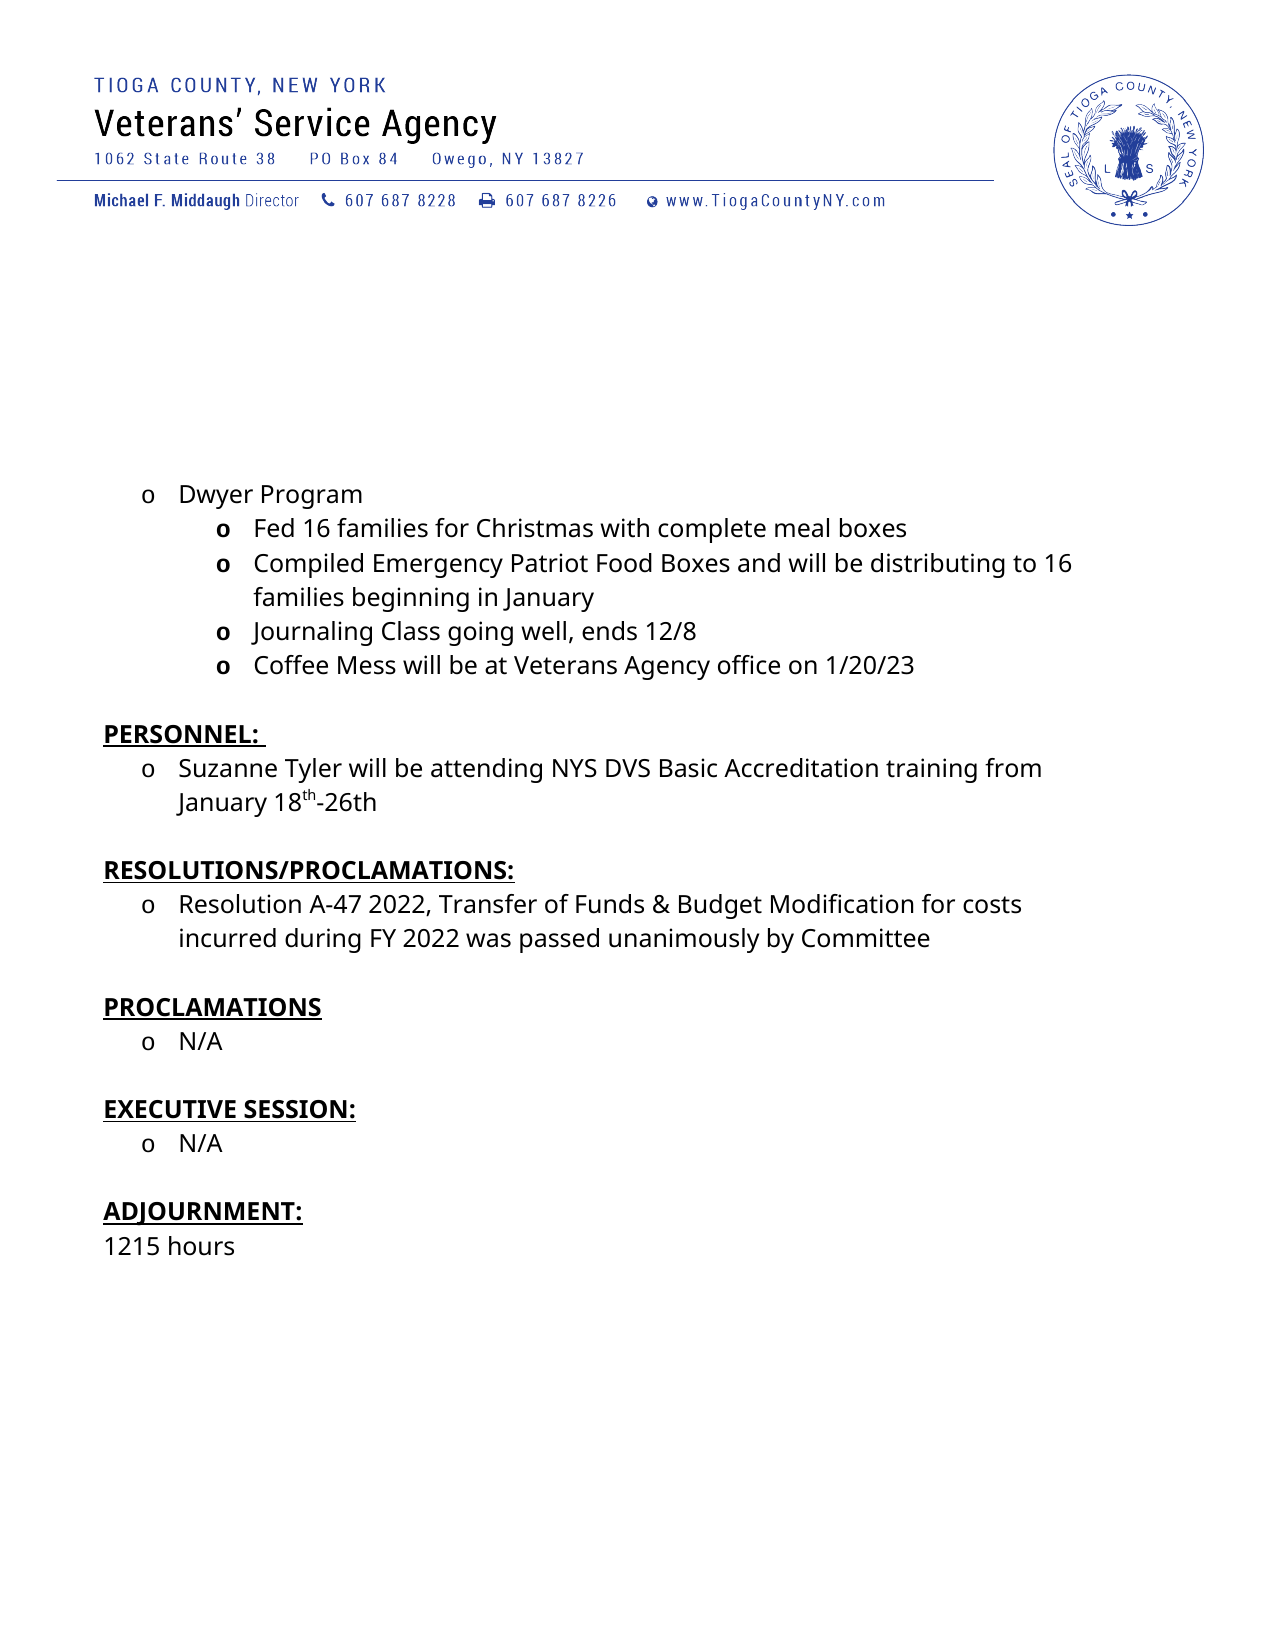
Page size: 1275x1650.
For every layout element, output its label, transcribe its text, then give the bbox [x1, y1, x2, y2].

list Journaling Class going well, ends 12/8 [216, 614, 1087, 648]
list Fed 16 families for Christmas with complete meal boxes [216, 511, 1087, 545]
list N/A [141, 1126, 1087, 1160]
text PROCLAMATIONS [103, 989, 1087, 1023]
list Compiled Emergency Patriot Food Boxes and will be distributing to 16 families beginning in January [216, 545, 1087, 614]
text PERSONNEL: [103, 716, 1087, 750]
text 1215 hours [103, 1228, 1087, 1262]
text RESOLUTIONS/PROCLAMATIONS: [103, 853, 1087, 887]
list Coffee Mess will be at Veterans Agency office on 1/20/23 [216, 648, 1087, 682]
list Resolution A-47 2022, Transfer of Funds & Budget Modification for costs incurred during FY 2022 was passed unanimously by Committee [141, 887, 1087, 955]
text EXECUTIVE SESSION: [103, 1092, 1087, 1126]
list Dwyer Program [141, 477, 1087, 511]
list N/A [141, 1023, 1087, 1058]
picture [1, 0, 1275, 302]
list Suzanne Tyler will be attending NYS DVS Basic Accreditation training from January 18th-26th [141, 750, 1087, 819]
text ADJOURNMENT: [103, 1194, 1087, 1228]
